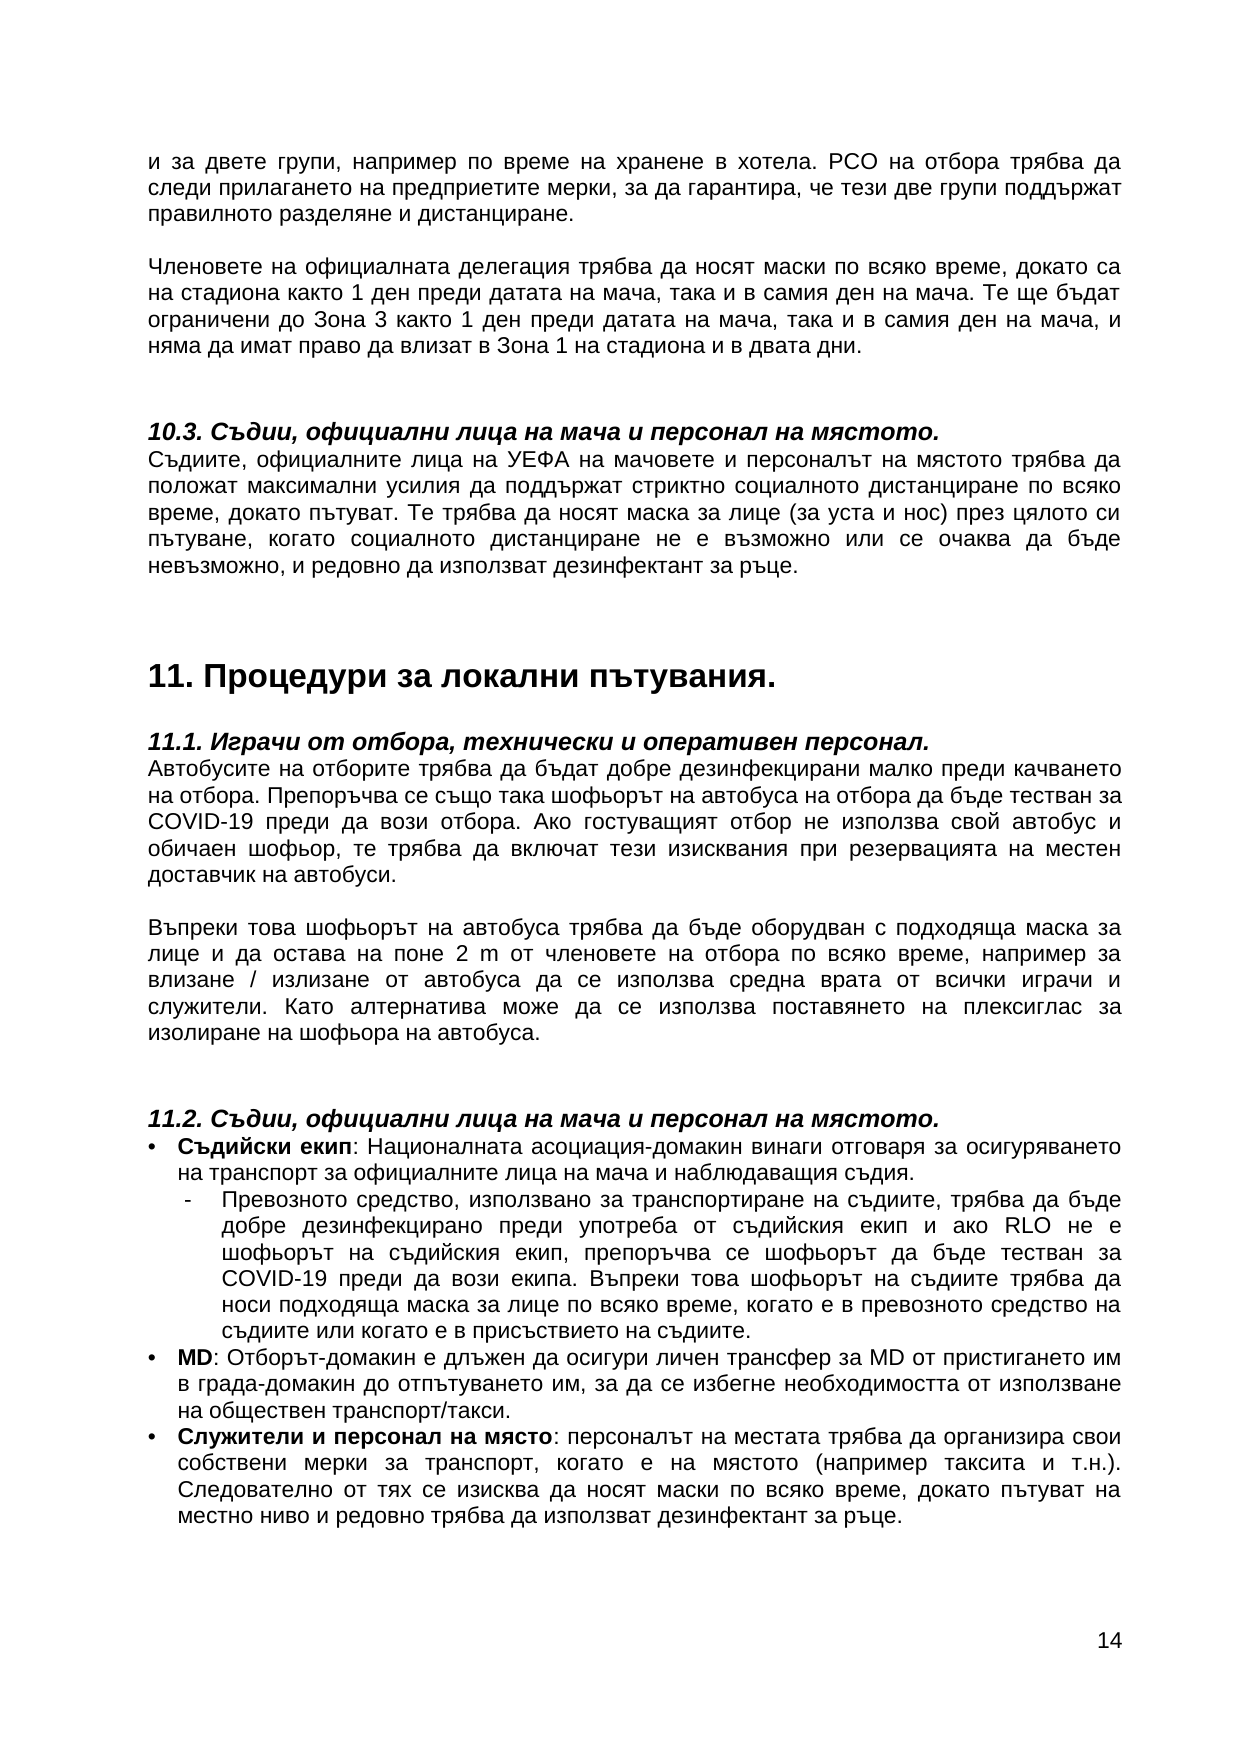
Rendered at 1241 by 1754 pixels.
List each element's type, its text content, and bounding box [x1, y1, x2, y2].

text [148, 148, 1122, 227]
list Съдийски екип: Националната асоциация-домакин винаги отговаря за осигуряването на транспорт за официалните лица на мача и наблюдаващия съдия. [148, 1133, 1122, 1186]
list Служители и персонал на място: персоналът на местата трябва да организира свои собствени мерки за транспорт, когато е на мястото (например таксита и т.н.). Следователно от тях се изисква да носят маски по всяко време, докато пътуват на местно ниво и редовно трябва да използват дезинфектант за ръце. [148, 1423, 1122, 1528]
text Съдиите, официалните лица на УЕФА на мачовете и персоналът на мястото трябва да положат максимални усилия да поддържат стриктно социалното дистанциране по всяко време, докато пътуват. Те трябва да носят маска за лице (за уста и нос) през цялото си пътуване, когато социалното дистанциране не е възможно или се очаква да бъде невъзможно, и редовно да използват дезинфектант за ръце. [148, 446, 1122, 578]
text Въпреки това шофьорът на автобуса трябва да бъде оборудван с подходяща маска за лице и да остава на поне 2 m от членовете на отбора по всяко време, например за влизане / излизане от автобуса да се използва средна врата от всички играчи и служители. Като алтернатива може да се използва поставянето на плексиглас за изолиране на шофьора на автобуса. [148, 913, 1122, 1045]
subtitle 10.3. Съдии, официални лица на мача и персонал на мястото. [148, 417, 1122, 446]
text Автобусите на отборите трябва да бъдат добре дезинфекцирани малко преди качването на отбора. Препоръчва се също така шофьорът на автобуса на отбора да бъде тестван за COVID-19 преди да вози отбора. Ако гостуващият отбор не използва свой автобус и обичаен шофьор, те трябва да включат тези изисквания при резервацията на местен доставчик на автобуси. [148, 755, 1122, 887]
subtitle 11.1. Играчи от отбора, технически и оперативен персонал. [148, 727, 1122, 755]
list MD: Отборът-домакин е длъжен да осигури личен трансфер за MD от пристигането им в града-домакин до отпътуването им, за да се избегне необходимостта от използване на обществен транспорт/такси. [148, 1344, 1122, 1423]
list Превозното средство, използвано за транспортиране на съдиите, трябва да бъде добре дезинфекцирано преди употреба от съдийския екип и ако RLO не е шофьорът на съдийския екип, препоръчва се шофьорът да бъде тестван за COVID-19 преди да вози екипа. Въпреки това шофьорът на съдиите трябва да носи подходяща маска за лице по всяко време, когато е в превозното средство на съдиите или когато е в присъствието на съдиите. [184, 1186, 1122, 1344]
subtitle 11. Процедури за локални пътувания. [148, 656, 1122, 694]
subtitle 11.2. Съдии, официални лица на мача и персонал на мястото. [148, 1104, 1122, 1133]
text Членовете на официалната делегация трябва да носят маски по всяко време, докато са на стадиона както 1 ден преди датата на мача, така и в самия ден на мача. Те ще бъдат ограничени до Зона 3 както 1 ден преди датата на мача, така и в самия ден на мача, и няма да имат право да влизат в Зона 1 на стадиона и в двата дни. [148, 253, 1122, 358]
